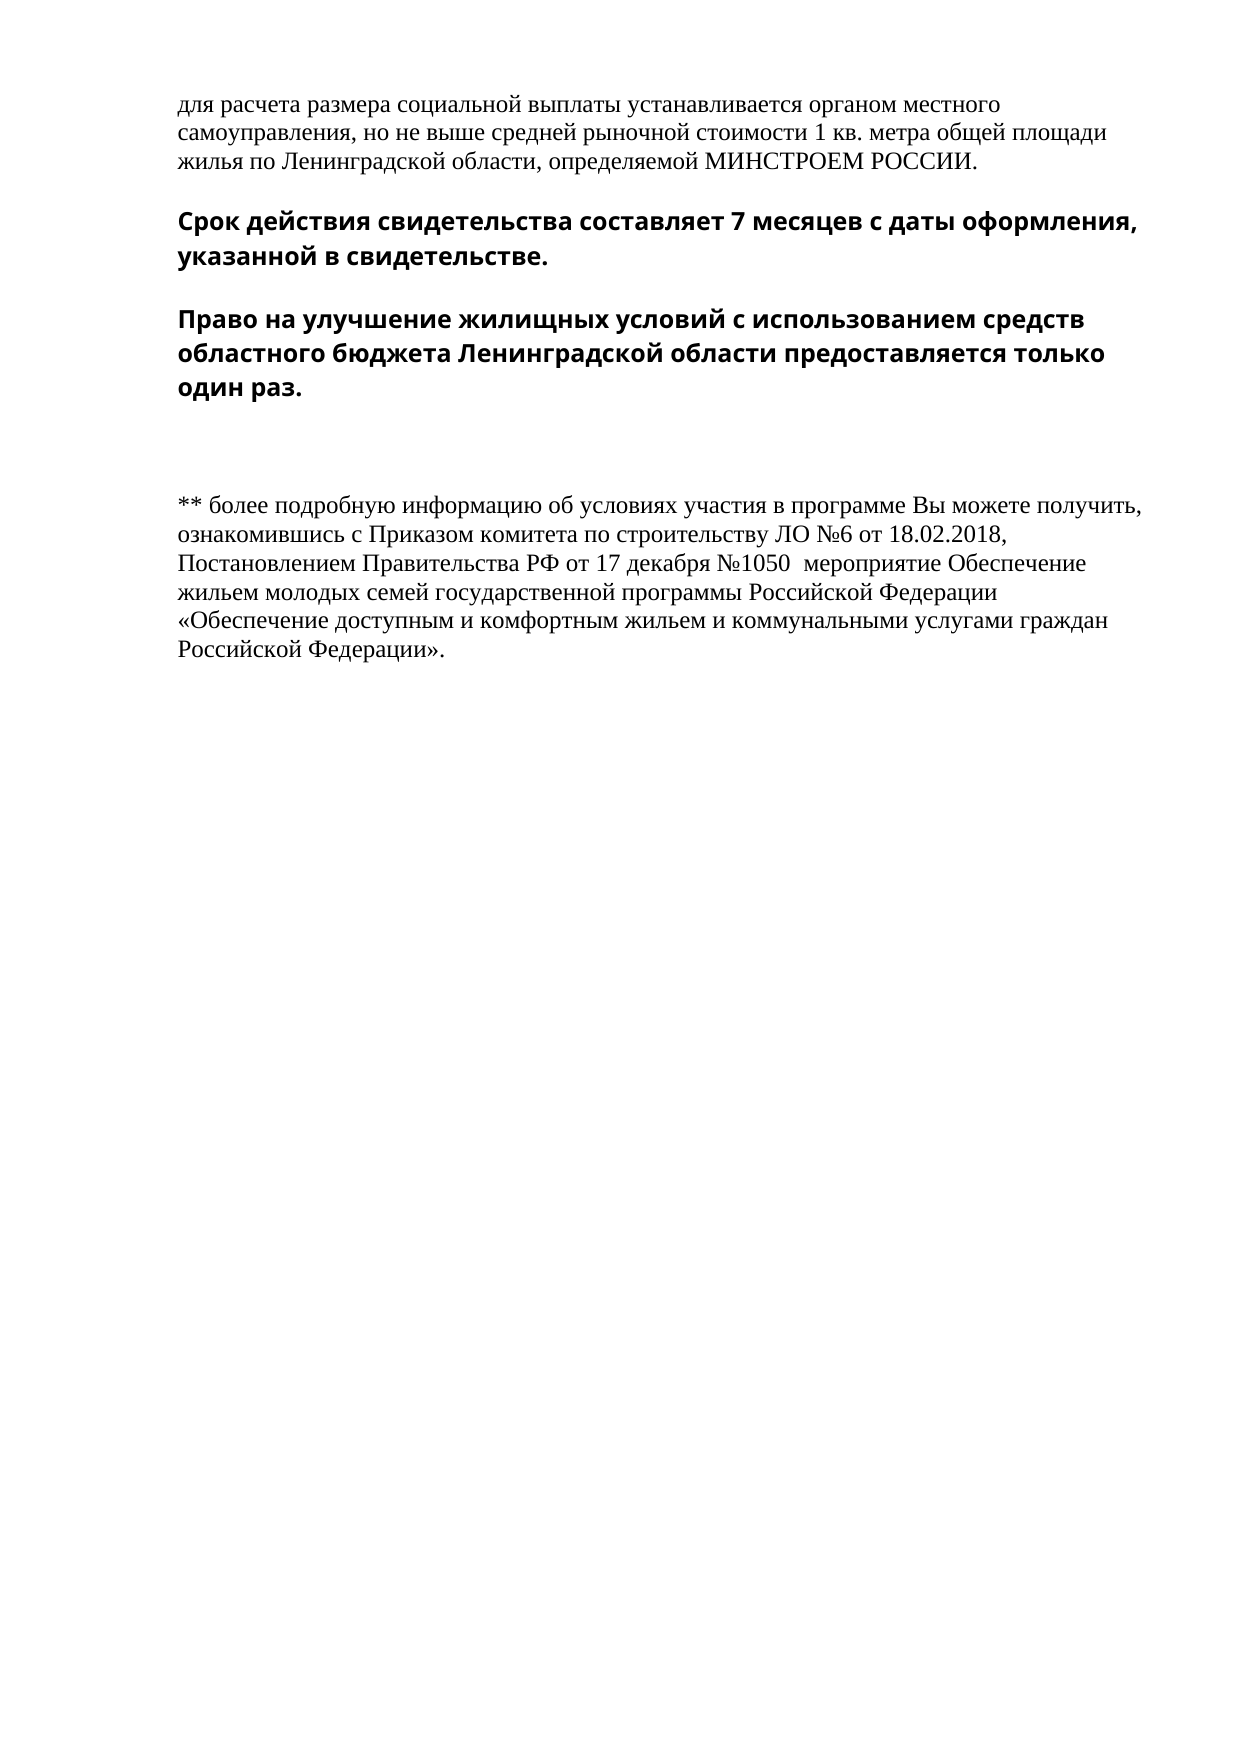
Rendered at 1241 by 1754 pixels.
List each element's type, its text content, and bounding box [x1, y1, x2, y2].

text ** более подробную информацию об условиях участия в программе Вы можете получить, ознакомившись с Приказом комитета по строительству ЛО №6 от 18.02.2018, Постановлением Правительства РФ от 17 декабря №1050 мероприятие Обеспечение жильем молодых семей государственной программы Российской Федерации «Обеспечение доступным и комфортным жильем и коммунальными услугами граждан Российской Федерации». [177, 491, 1152, 663]
text Право на улучшение жилищных условий с использованием средств областного бюджета Ленинградской области предоставляется только один раз. [177, 301, 1152, 403]
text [177, 89, 1152, 175]
text Срок действия свидетельства составляет 7 месяцев с даты оформления, указанной в свидетельстве. [177, 204, 1152, 272]
